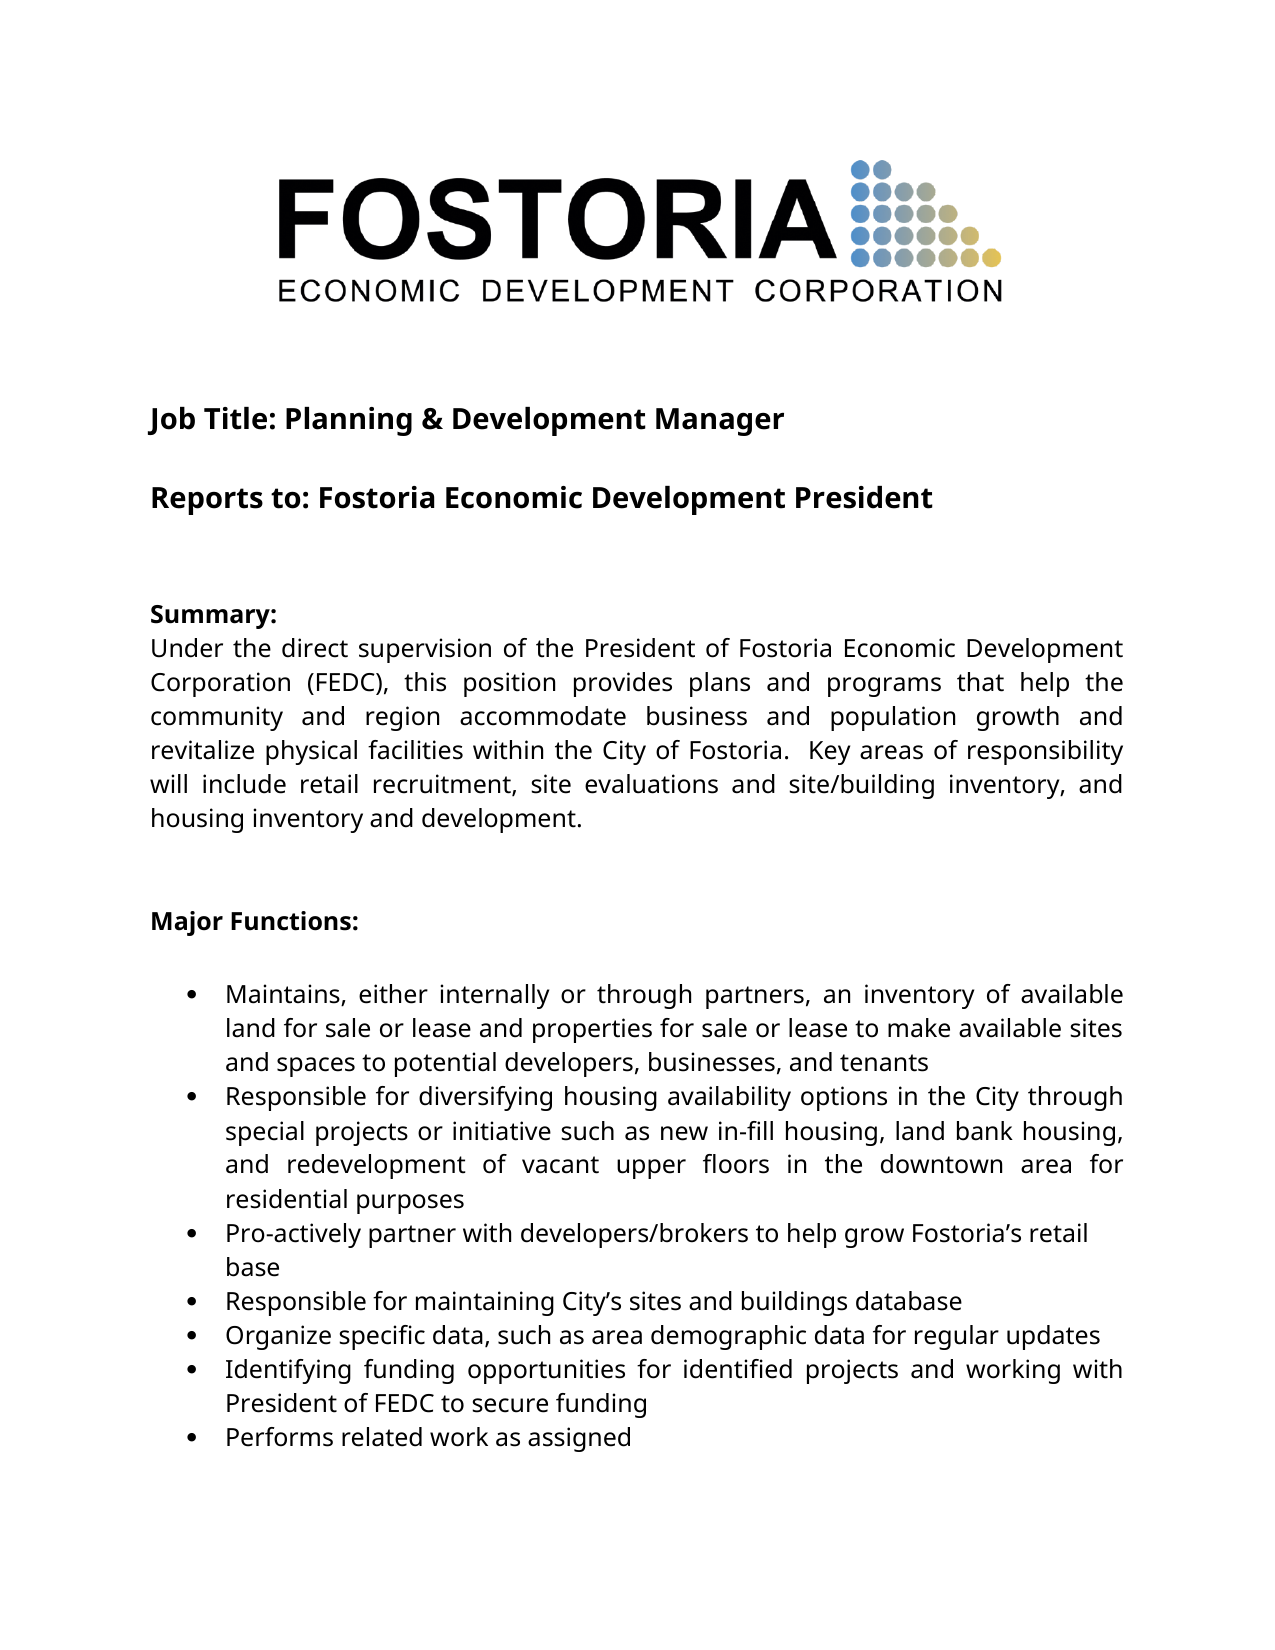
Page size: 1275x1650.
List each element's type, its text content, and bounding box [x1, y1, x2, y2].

text Under the direct supervision of the President of Fostoria Economic Development Corporation (FEDC), this position provides plans and programs that help the community and region accommodate business and population growth and revitalize physical facilities within the City of Fostoria. Key areas of responsibility will include retail recruitment, site evaluations and site/building inventory, and housing inventory and development. [150, 631, 1125, 835]
text Reports to: Fostoria Economic Development President [150, 477, 1125, 517]
text Major Functions: [150, 903, 1125, 937]
list Responsible for maintaining City’s sites and buildings database [187, 1283, 1125, 1317]
list Performs related work as assigned [187, 1420, 1125, 1454]
list Identifying funding opportunities for identified projects and working with President of FEDC to secure funding [187, 1352, 1125, 1420]
text Summary: [150, 597, 1125, 631]
picture [262, 150, 1013, 314]
list Organize specific data, such as area demographic data for regular updates [187, 1317, 1125, 1352]
text Job Title: Planning & Development Manager [150, 398, 1125, 438]
list Pro-actively partner with developers/brokers to help grow Fostoria’s retail base [187, 1215, 1125, 1283]
list Responsible for diversifying housing availability options in the City through special projects or initiative such as new in-fill housing, land bank housing, and redevelopment of vacant upper floors in the downtown area for residential purposes [187, 1079, 1125, 1215]
list Maintains, either internally or through partners, an inventory of available land for sale or lease and properties for sale or lease to make available sites and spaces to potential developers, businesses, and tenants [187, 977, 1125, 1079]
